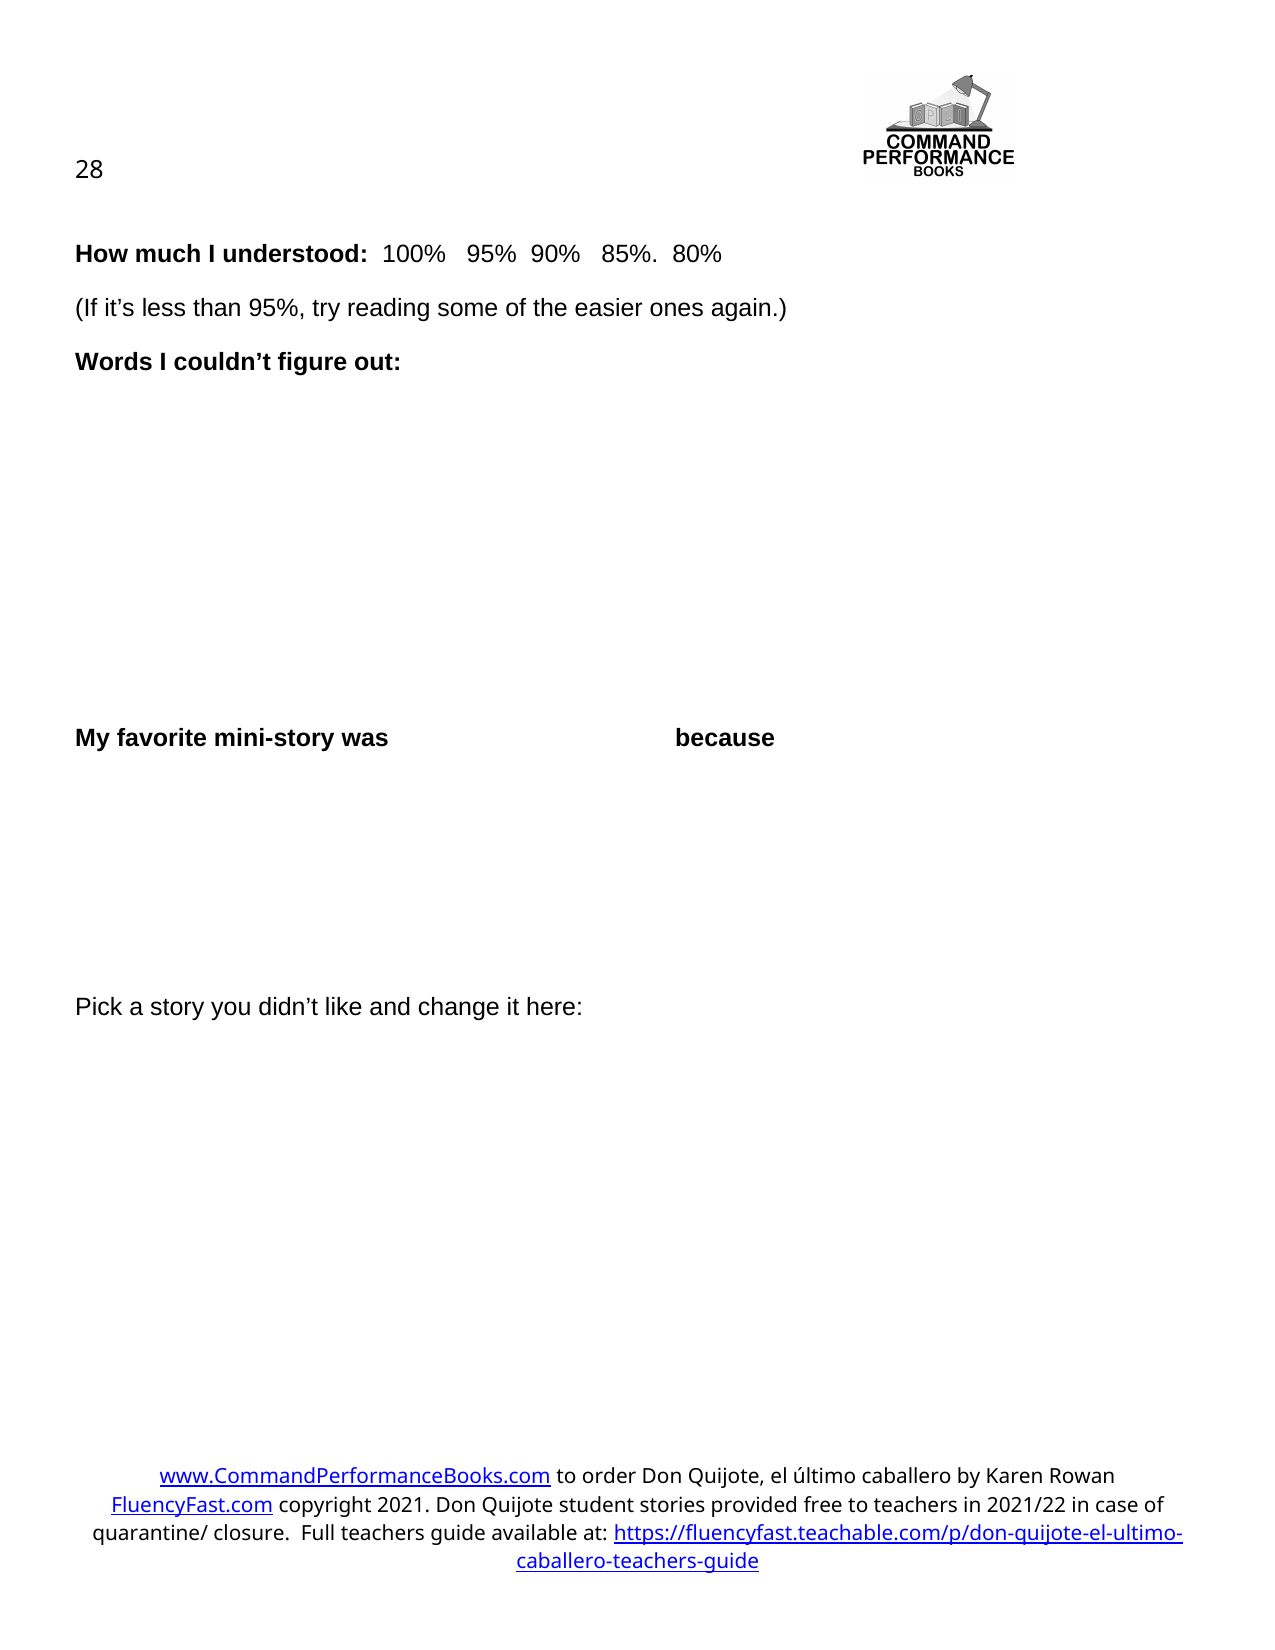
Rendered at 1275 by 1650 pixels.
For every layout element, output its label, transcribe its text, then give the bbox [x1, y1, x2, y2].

text Pick a story you didn’t like and change it here: [75, 992, 1200, 1020]
text Words I couldn’t figure out: [75, 347, 1200, 375]
picture [862, 75, 1015, 179]
text How much I understood: 100% 95% 90% 85%. 80% [75, 239, 1200, 268]
text (If it’s less than 95%, try reading some of the easier ones again.) [75, 293, 1200, 322]
text My favorite mini-story was because [75, 723, 1200, 752]
